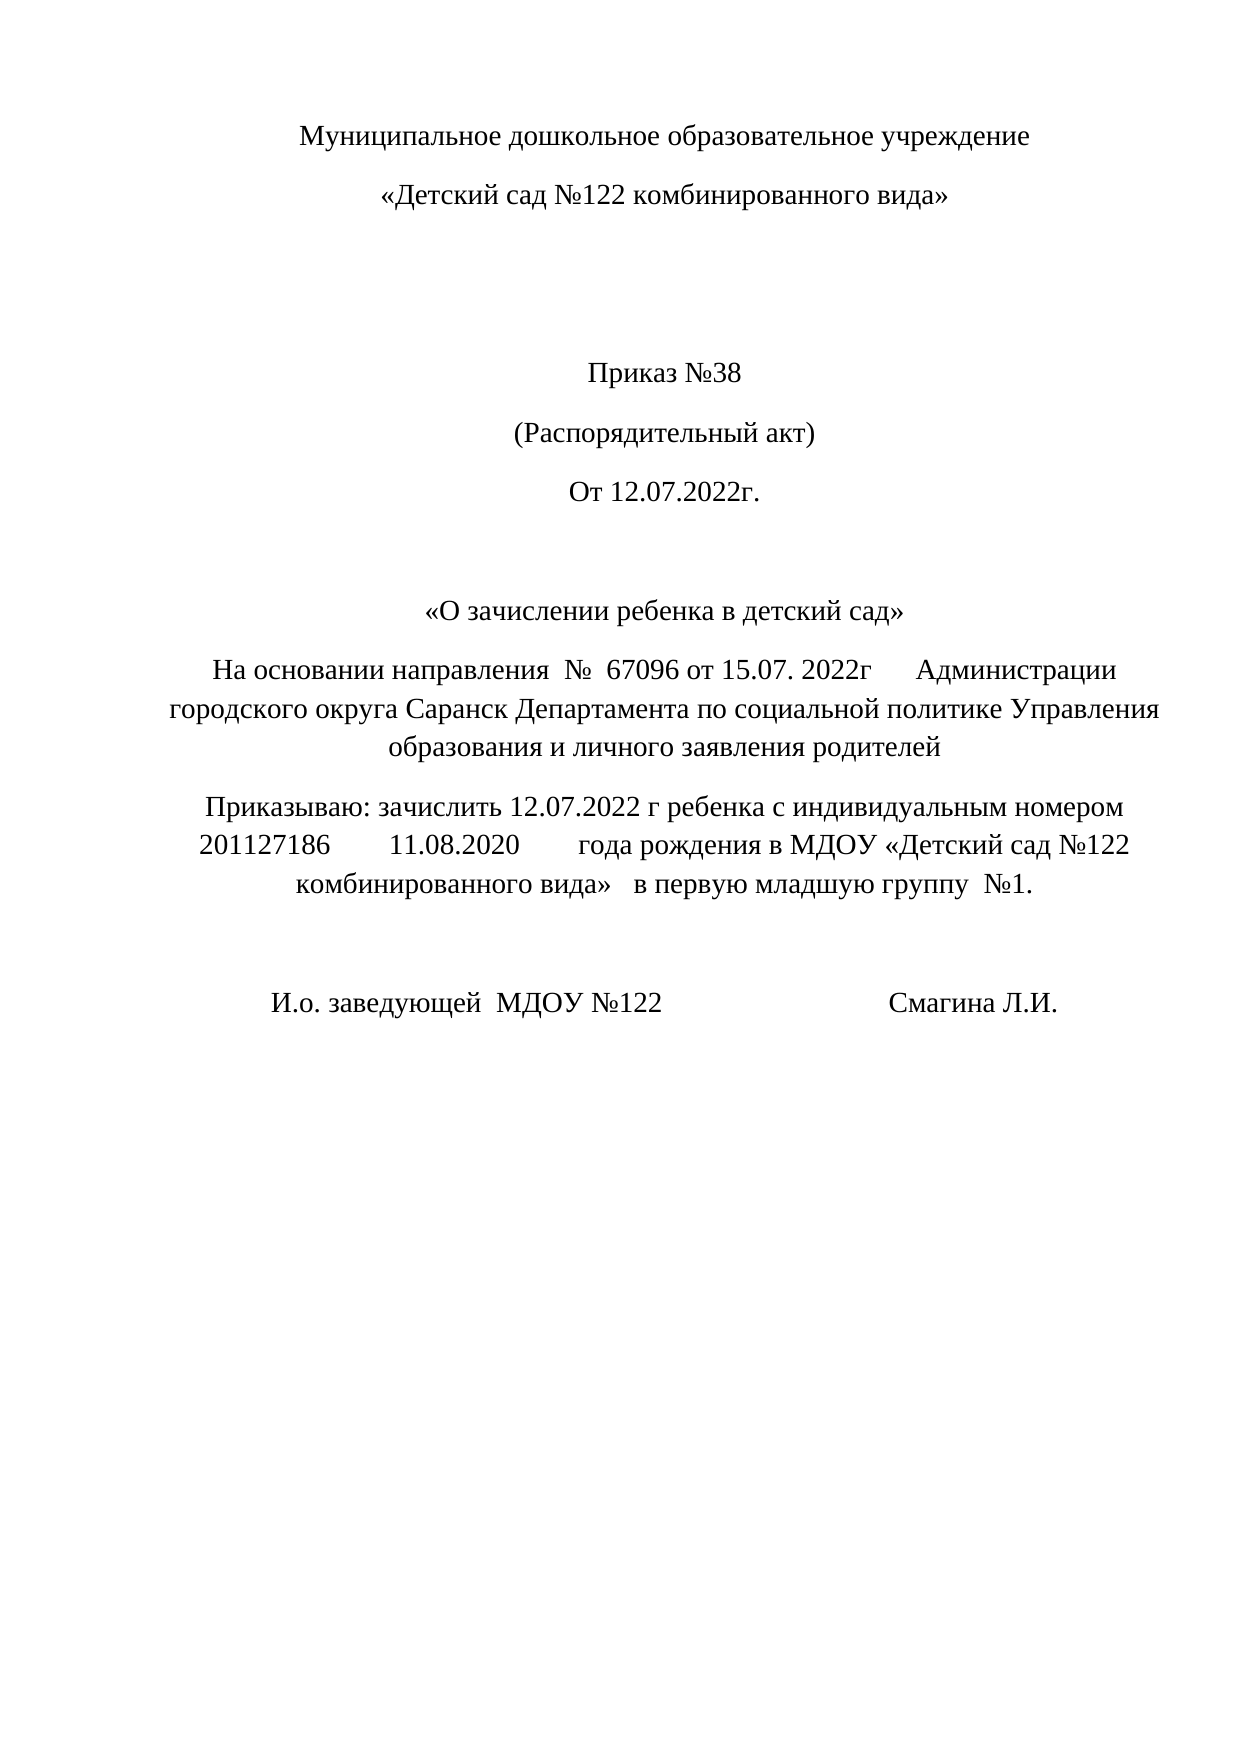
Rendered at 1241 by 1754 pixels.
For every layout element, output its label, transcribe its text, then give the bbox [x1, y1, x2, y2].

text Приказ №38 [148, 356, 1181, 389]
text Муниципальное дошкольное образовательное учреждение [148, 118, 1181, 152]
text На основании направления № 67096 от 15.07. 2022г Администрации городского округа Саранск Департамента по социальной политике Управления образования и личного заявления родителей [148, 652, 1181, 763]
text «О зачислении ребенка в детский сад» [148, 593, 1181, 627]
text Приказываю: зачислить 12.07.2022 г ребенка с индивидуальным номером 201127186 11.08.2020 года рождения в МДОУ «Детский сад №122 комбинированного вида» в первую младшую группу №1. [148, 789, 1181, 899]
text «Детский сад №122 комбинированного вида» [148, 177, 1181, 211]
text И.о. заведующей МДОУ №122 Смагина Л.И. [148, 985, 1181, 1018]
text От 12.07.2022г. [148, 474, 1181, 508]
text (Распорядительный акт) [148, 415, 1181, 448]
